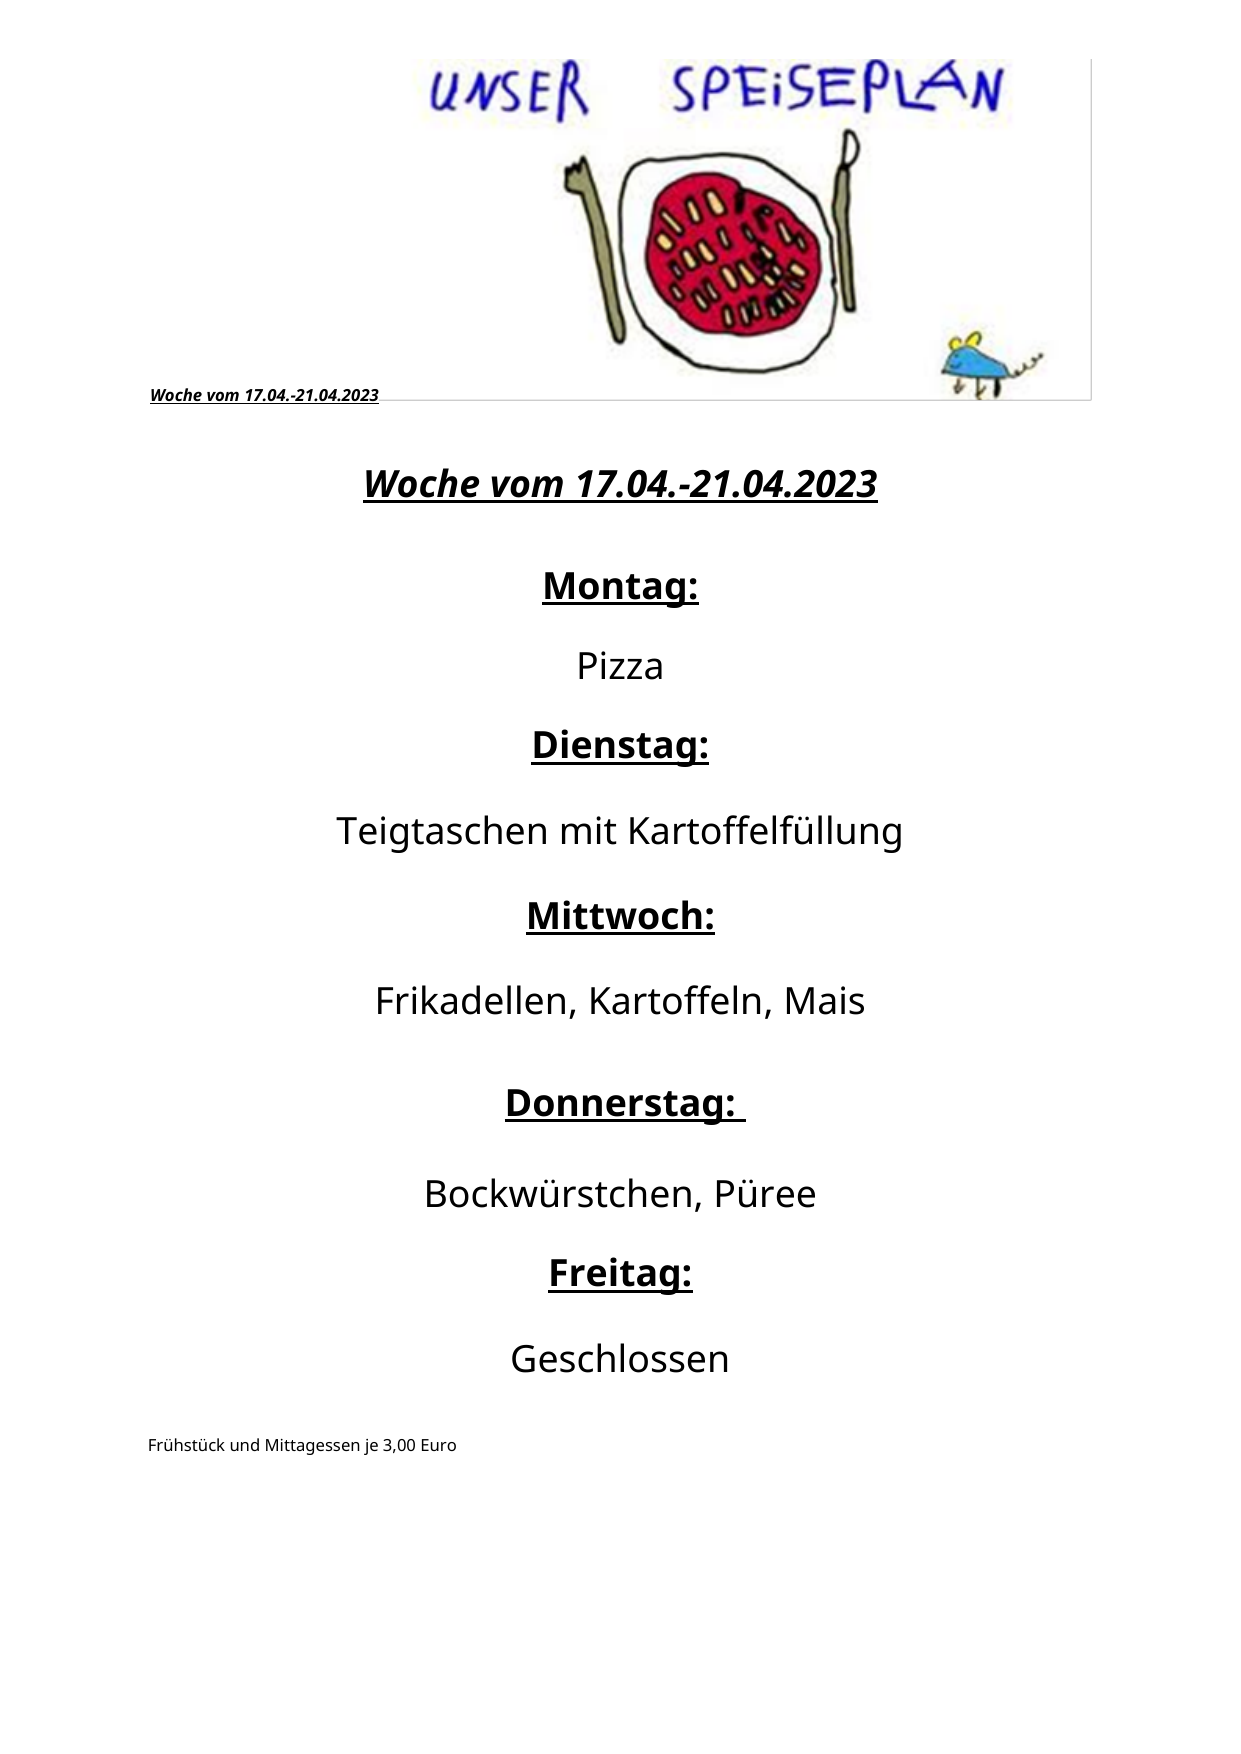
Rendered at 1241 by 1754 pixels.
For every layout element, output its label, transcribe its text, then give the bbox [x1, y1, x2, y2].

text Geschlossen [148, 1332, 1092, 1383]
text Woche vom 17.04.-21.04.2023 [148, 457, 1092, 508]
text Frikadellen, Kartoffeln, Mais [148, 974, 1092, 1025]
text Freitag: [148, 1247, 1092, 1298]
text Teigtaschen mit Kartoffelfüllung [148, 804, 1092, 855]
text Mittwoch: [148, 889, 1092, 940]
text Pizza [148, 639, 1092, 690]
text Dienstag: [148, 719, 1092, 770]
text Frühstück und Mittagessen je 3,00 Euro [148, 1434, 1092, 1457]
picture [378, 59, 1093, 402]
text Bockwürstchen, Püree [148, 1167, 1092, 1218]
text Montag: [148, 559, 1092, 610]
text Donnerstag: [148, 1076, 1092, 1127]
